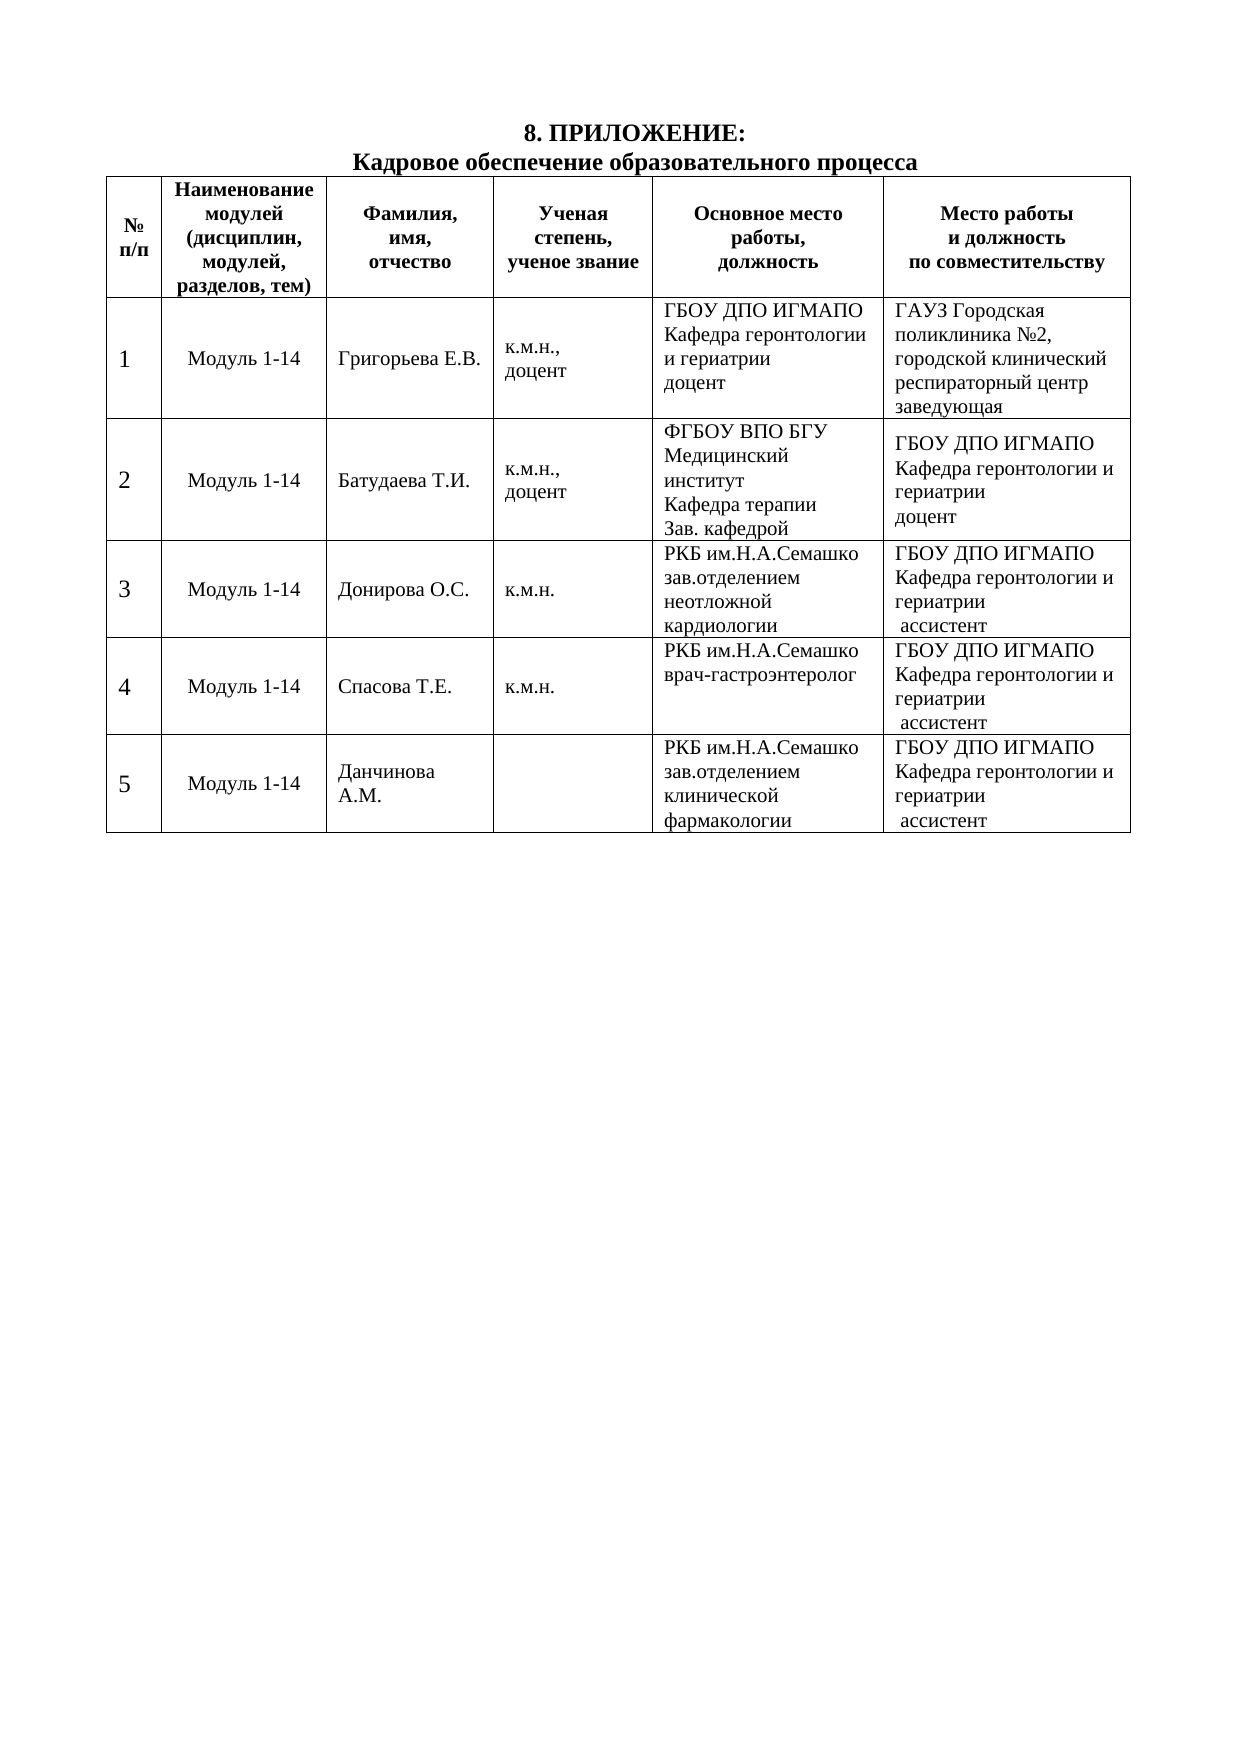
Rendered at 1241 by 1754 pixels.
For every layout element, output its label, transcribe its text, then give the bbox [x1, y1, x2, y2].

table_header Наименование модулей (дисциплин, модулей, разделов, тем) [162, 177, 326, 297]
table_header Основное место работы, должность [653, 177, 883, 297]
table_cell к.м.н., доцент [494, 419, 652, 540]
table_cell к.м.н. [494, 638, 652, 734]
table_cell РКБ им.Н.А.Семашко зав.отделением клинической фармакологии [653, 735, 883, 832]
table_cell 4 [107, 638, 161, 734]
table_cell 1 [107, 298, 161, 418]
table_cell Данчинова А.М. [327, 735, 493, 832]
table_cell ГБОУ ДПО ИГМАПО Кафедра геронтологии и гериатрии доцент [884, 419, 1130, 540]
table_cell 2 [107, 419, 161, 540]
table_cell ГБОУ ДПО ИГМАПО Кафедра геронтологии и гериатрии ассистент [884, 638, 1130, 734]
table_cell к.м.н., доцент [494, 298, 652, 418]
table_cell РКБ им.Н.А.Семашко врач-гастроэнтеролог [653, 638, 883, 734]
text Кадровое обеспечение образовательного процесса [118, 147, 1152, 176]
table_cell Модуль 1-14 [162, 638, 326, 734]
table_cell [494, 735, 652, 832]
table_cell 5 [107, 735, 161, 832]
table_cell Модуль 1-14 [162, 298, 326, 418]
table_header № п/п [107, 177, 161, 297]
table_cell ФГБОУ ВПО БГУ Медицинский институт Кафедра терапии Зав. кафедрой [653, 419, 883, 540]
table_cell к.м.н. [494, 541, 652, 637]
table_cell Спасова Т.Е. [327, 638, 493, 734]
table_cell Модуль 1-14 [162, 735, 326, 832]
table_header Место работы и должность по совместительству [884, 177, 1130, 297]
table_cell РКБ им.Н.А.Семашко зав.отделением неотложной кардиологии [653, 541, 883, 637]
table_cell Донирова О.С. [327, 541, 493, 637]
text 8. ПРИЛОЖЕНИЕ: [118, 118, 1152, 147]
table_cell 3 [107, 541, 161, 637]
table_header Ученая степень, ученое звание [494, 177, 652, 297]
table_cell Григорьева Е.В. [327, 298, 493, 418]
table_cell ГБОУ ДПО ИГМАПО Кафедра геронтологии и гериатрии ассистент [884, 735, 1130, 832]
table_cell ГБОУ ДПО ИГМАПО Кафедра геронтологии и гериатрии доцент [653, 298, 883, 418]
table_cell Модуль 1-14 [162, 541, 326, 637]
table_header Фамилия, имя, отчество [327, 177, 493, 297]
table_cell ГБОУ ДПО ИГМАПО Кафедра геронтологии и гериатрии ассистент [884, 541, 1130, 637]
table_cell ГАУЗ Городская поликлиника №2, городской клинический респираторный центр заведующая [884, 298, 1130, 418]
table_cell Модуль 1-14 [162, 419, 326, 540]
table_cell Батудаева Т.И. [327, 419, 493, 540]
